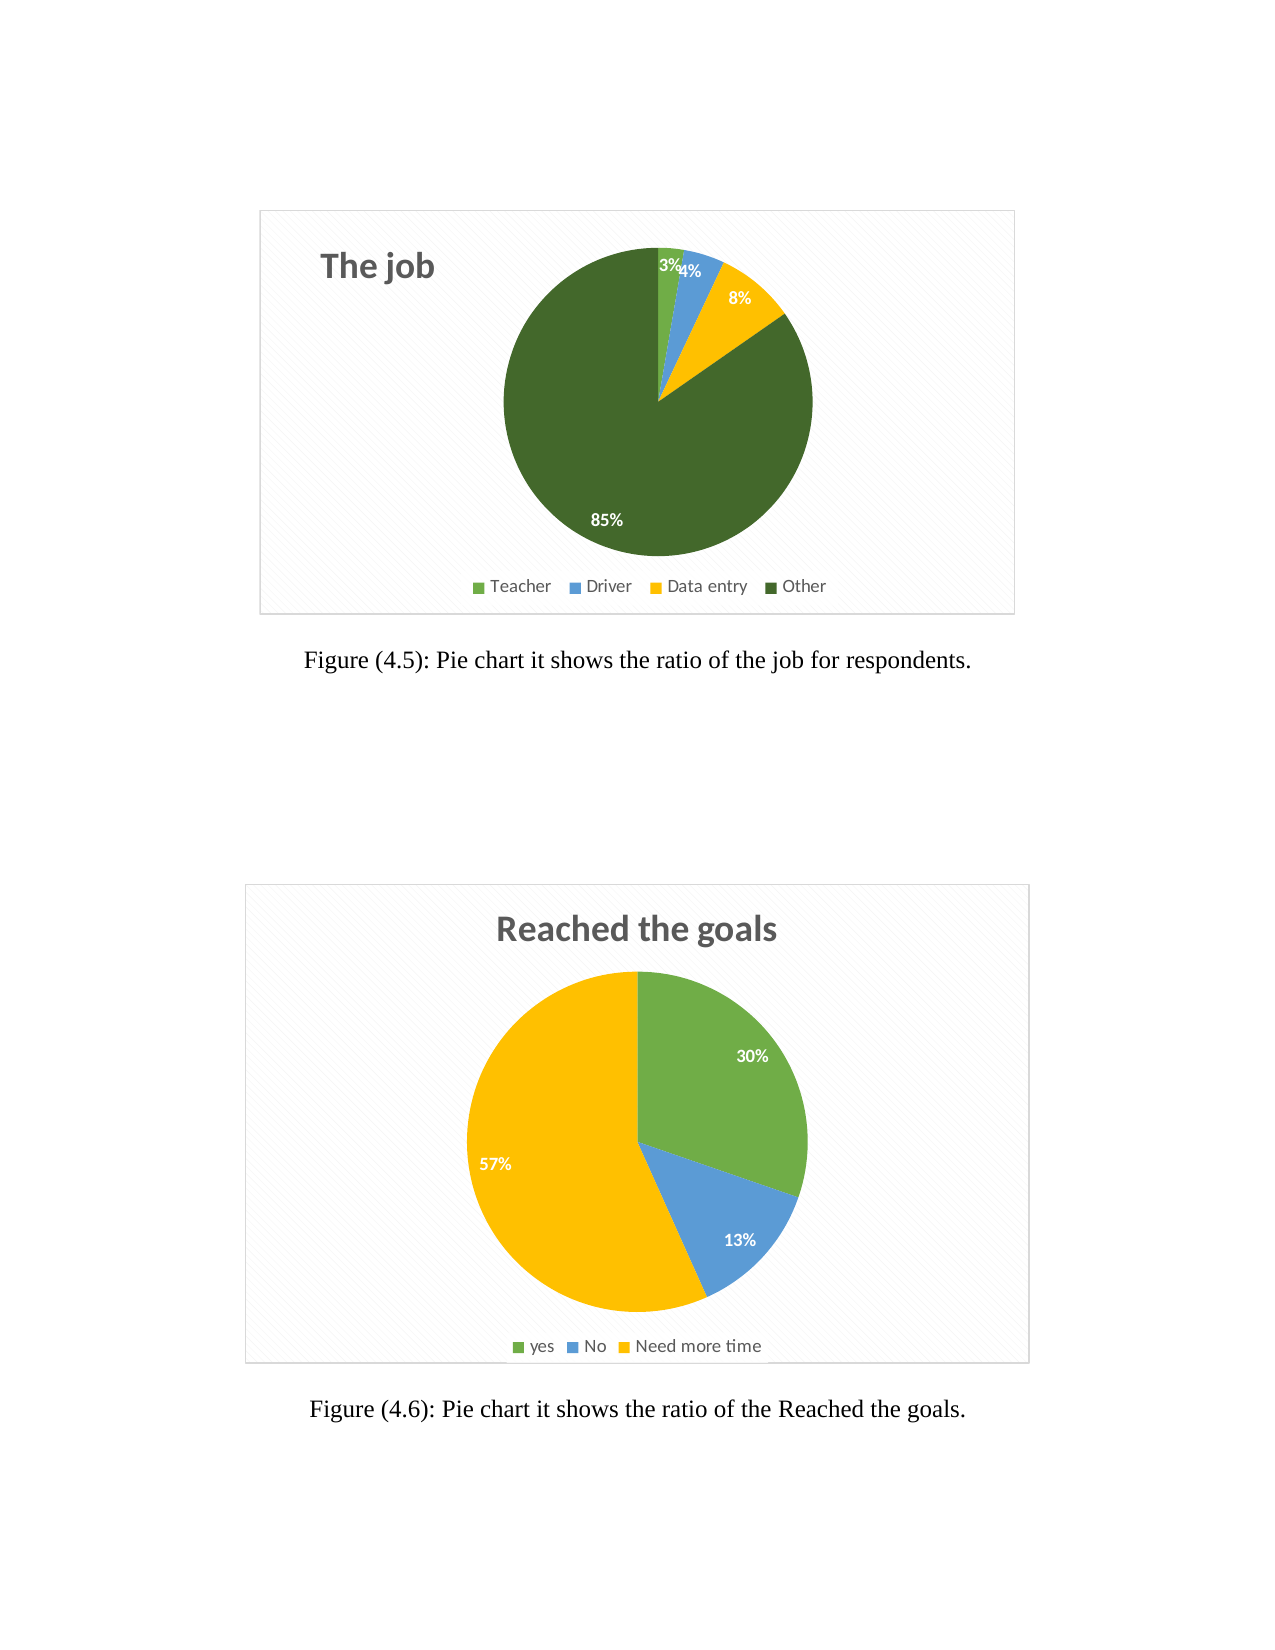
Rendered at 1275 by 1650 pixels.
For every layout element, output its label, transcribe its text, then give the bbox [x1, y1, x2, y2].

text Figure (4.5): Pie chart it shows the ratio of the job for respondents. [150, 645, 1125, 673]
text Figure (4.6): Pie chart it shows the ratio of the Reached the goals. [150, 1394, 1125, 1422]
